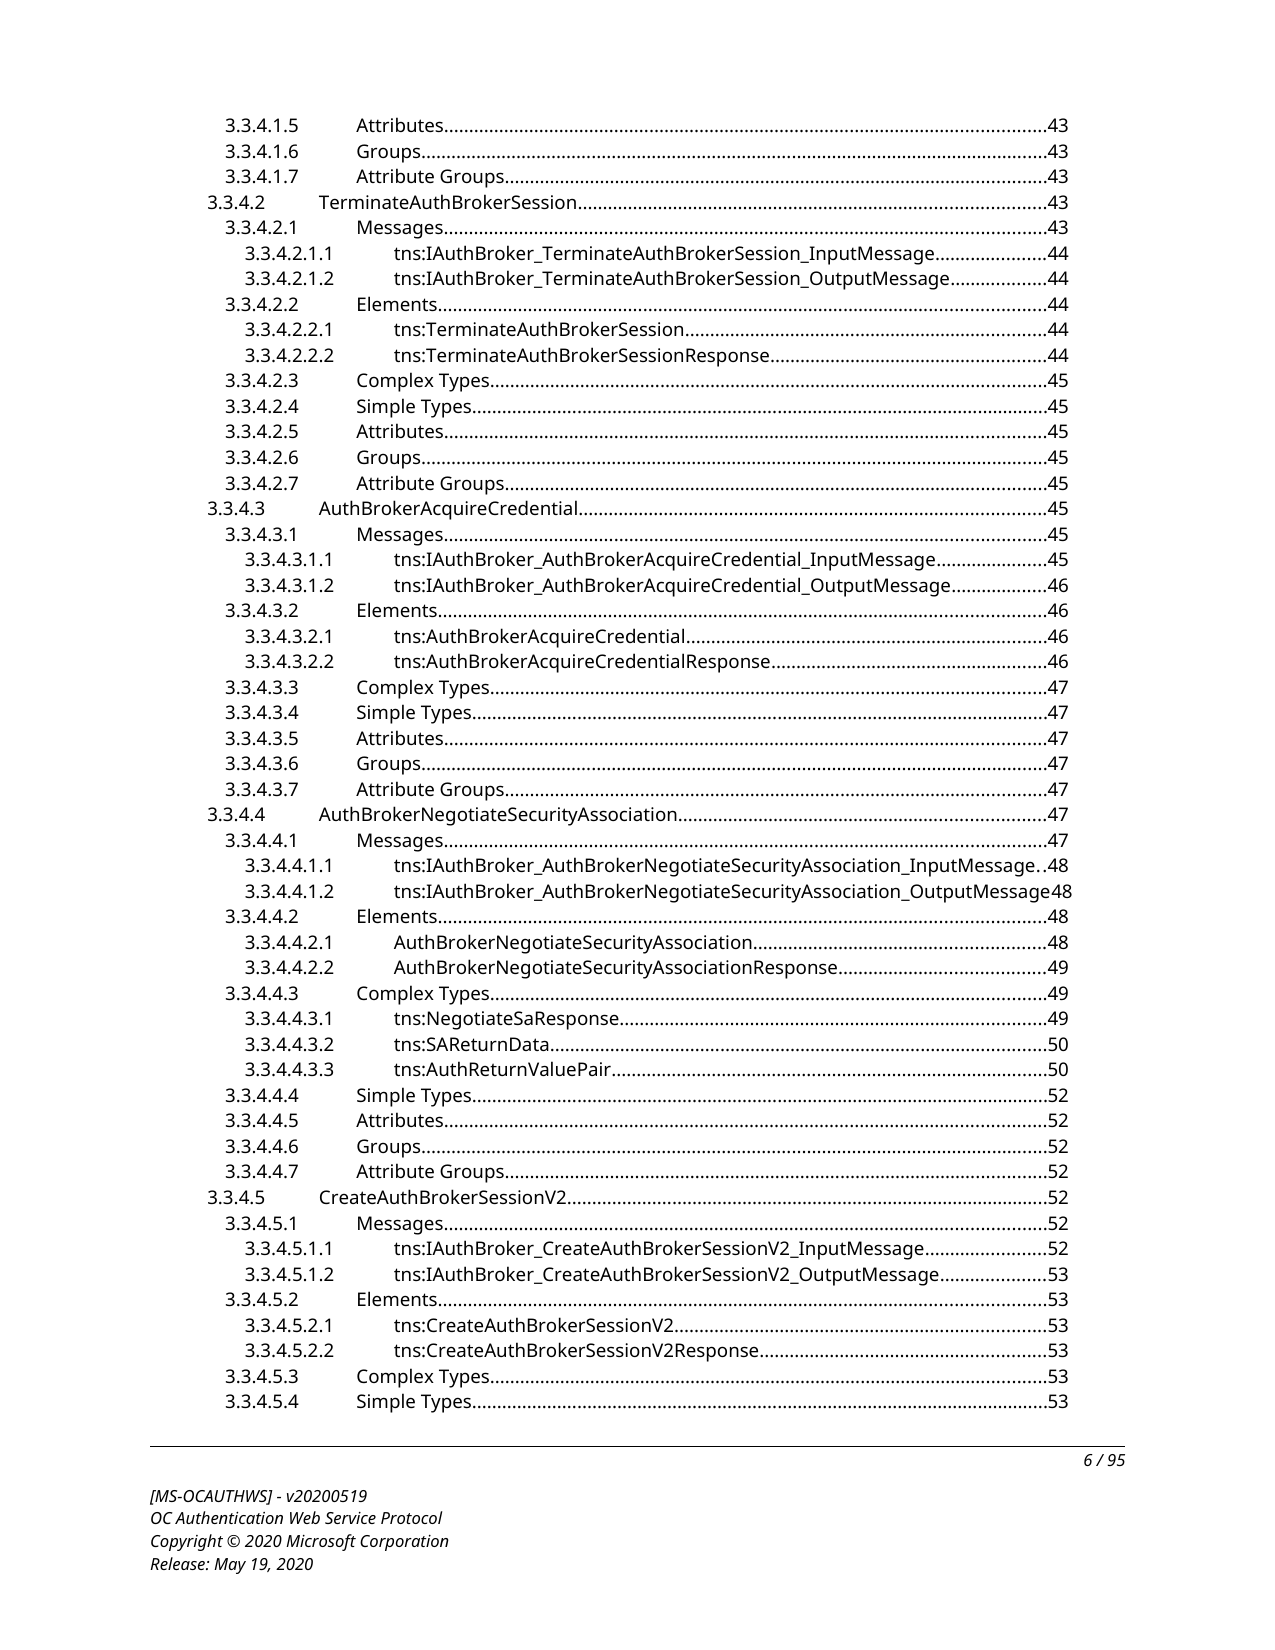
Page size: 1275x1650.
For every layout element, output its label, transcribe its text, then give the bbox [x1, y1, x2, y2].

text 3.3.4.5.4 Simple Types 53 [225, 1388, 1078, 1414]
text 3.3.4.3.1.1 tns:IAuthBroker_AuthBrokerAcquireCredential_InputMessage 45 [244, 546, 1078, 572]
text 3.3.4.3.4 Simple Types 47 [225, 699, 1078, 725]
text 3.3.4.3 AuthBrokerAcquireCredential 45 [207, 495, 1078, 521]
text 3.3.4.4.2.2 AuthBrokerNegotiateSecurityAssociationResponse 49 [244, 955, 1078, 980]
text 3.3.4.4 AuthBrokerNegotiateSecurityAssociation 47 [207, 802, 1078, 827]
text 3.3.4.4.3.2 tns:SAReturnData 50 [244, 1031, 1078, 1057]
text 3.3.4.3.7 Attribute Groups 47 [225, 776, 1078, 802]
text 3.3.4.2.1.1 tns:IAuthBroker_TerminateAuthBrokerSession_InputMessage 44 [244, 240, 1078, 266]
text 3.3.4.5.2 Elements 53 [225, 1286, 1078, 1312]
text 3.3.4.2.4 Simple Types 45 [225, 393, 1078, 419]
text 3.3.4.3.6 Groups 47 [225, 751, 1078, 776]
text 3.3.4.4.4 Simple Types 52 [225, 1082, 1078, 1108]
text 3.3.4.5.3 Complex Types 53 [225, 1363, 1078, 1388]
text 3.3.4.5.2.2 tns:CreateAuthBrokerSessionV2Response 53 [244, 1337, 1078, 1363]
text 3.3.4.1.5 Attributes 43 [225, 112, 1078, 138]
text 3.3.4.5.2.1 tns:CreateAuthBrokerSessionV2 53 [244, 1312, 1078, 1337]
text 3.3.4.5 CreateAuthBrokerSessionV2 52 [207, 1184, 1078, 1210]
text 3.3.4.2.1 Messages 43 [225, 214, 1078, 240]
text 3.3.4.4.2 Elements 48 [225, 904, 1078, 929]
text 3.3.4.2.2.2 tns:TerminateAuthBrokerSessionResponse 44 [244, 342, 1078, 368]
text 3.3.4.3.3 Complex Types 47 [225, 674, 1078, 699]
text 3.3.4.3.5 Attributes 47 [225, 725, 1078, 751]
text 3.3.4.3.1 Messages 45 [225, 521, 1078, 546]
text 3.3.4.3.2.2 tns:AuthBrokerAcquireCredentialResponse 46 [244, 648, 1078, 674]
text 3.3.4.2.6 Groups 45 [225, 444, 1078, 470]
text 3.3.4.2.2.1 tns:TerminateAuthBrokerSession 44 [244, 317, 1078, 342]
text 3.3.4.5.1 Messages 52 [225, 1210, 1078, 1235]
text 3.3.4.4.1.2 tns:IAuthBroker_AuthBrokerNegotiateSecurityAssociation_OutputMessage 48 [244, 878, 1078, 904]
text 3.3.4.2.3 Complex Types 45 [225, 368, 1078, 393]
text 3.3.4.4.7 Attribute Groups 52 [225, 1159, 1078, 1184]
text 3.3.4.3.2 Elements 46 [225, 597, 1078, 623]
text 3.3.4.4.5 Attributes 52 [225, 1108, 1078, 1133]
text 3.3.4.2.5 Attributes 45 [225, 419, 1078, 444]
text 3.3.4.4.2.1 AuthBrokerNegotiateSecurityAssociation 48 [244, 929, 1078, 955]
text 3.3.4.4.3.1 tns:NegotiateSaResponse 49 [244, 1006, 1078, 1031]
text 3.3.4.2 TerminateAuthBrokerSession 43 [207, 189, 1078, 214]
text 3.3.4.2.7 Attribute Groups 45 [225, 470, 1078, 495]
text 3.3.4.1.7 Attribute Groups 43 [225, 163, 1078, 189]
text 3.3.4.4.6 Groups 52 [225, 1133, 1078, 1159]
text 3.3.4.4.3 Complex Types 49 [225, 980, 1078, 1006]
text 3.3.4.3.2.1 tns:AuthBrokerAcquireCredential 46 [244, 623, 1078, 648]
text 3.3.4.3.1.2 tns:IAuthBroker_AuthBrokerAcquireCredential_OutputMessage 46 [244, 572, 1078, 597]
text 3.3.4.4.3.3 tns:AuthReturnValuePair 50 [244, 1057, 1078, 1082]
text 3.3.4.5.1.1 tns:IAuthBroker_CreateAuthBrokerSessionV2_InputMessage 52 [244, 1235, 1078, 1261]
text 3.3.4.4.1.1 tns:IAuthBroker_AuthBrokerNegotiateSecurityAssociation_InputMessage 48 [244, 853, 1078, 878]
text 3.3.4.5.1.2 tns:IAuthBroker_CreateAuthBrokerSessionV2_OutputMessage 53 [244, 1261, 1078, 1286]
text 3.3.4.2.2 Elements 44 [225, 291, 1078, 317]
text 3.3.4.4.1 Messages 47 [225, 827, 1078, 853]
text 3.3.4.1.6 Groups 43 [225, 138, 1078, 163]
text 3.3.4.2.1.2 tns:IAuthBroker_TerminateAuthBrokerSession_OutputMessage 44 [244, 266, 1078, 291]
